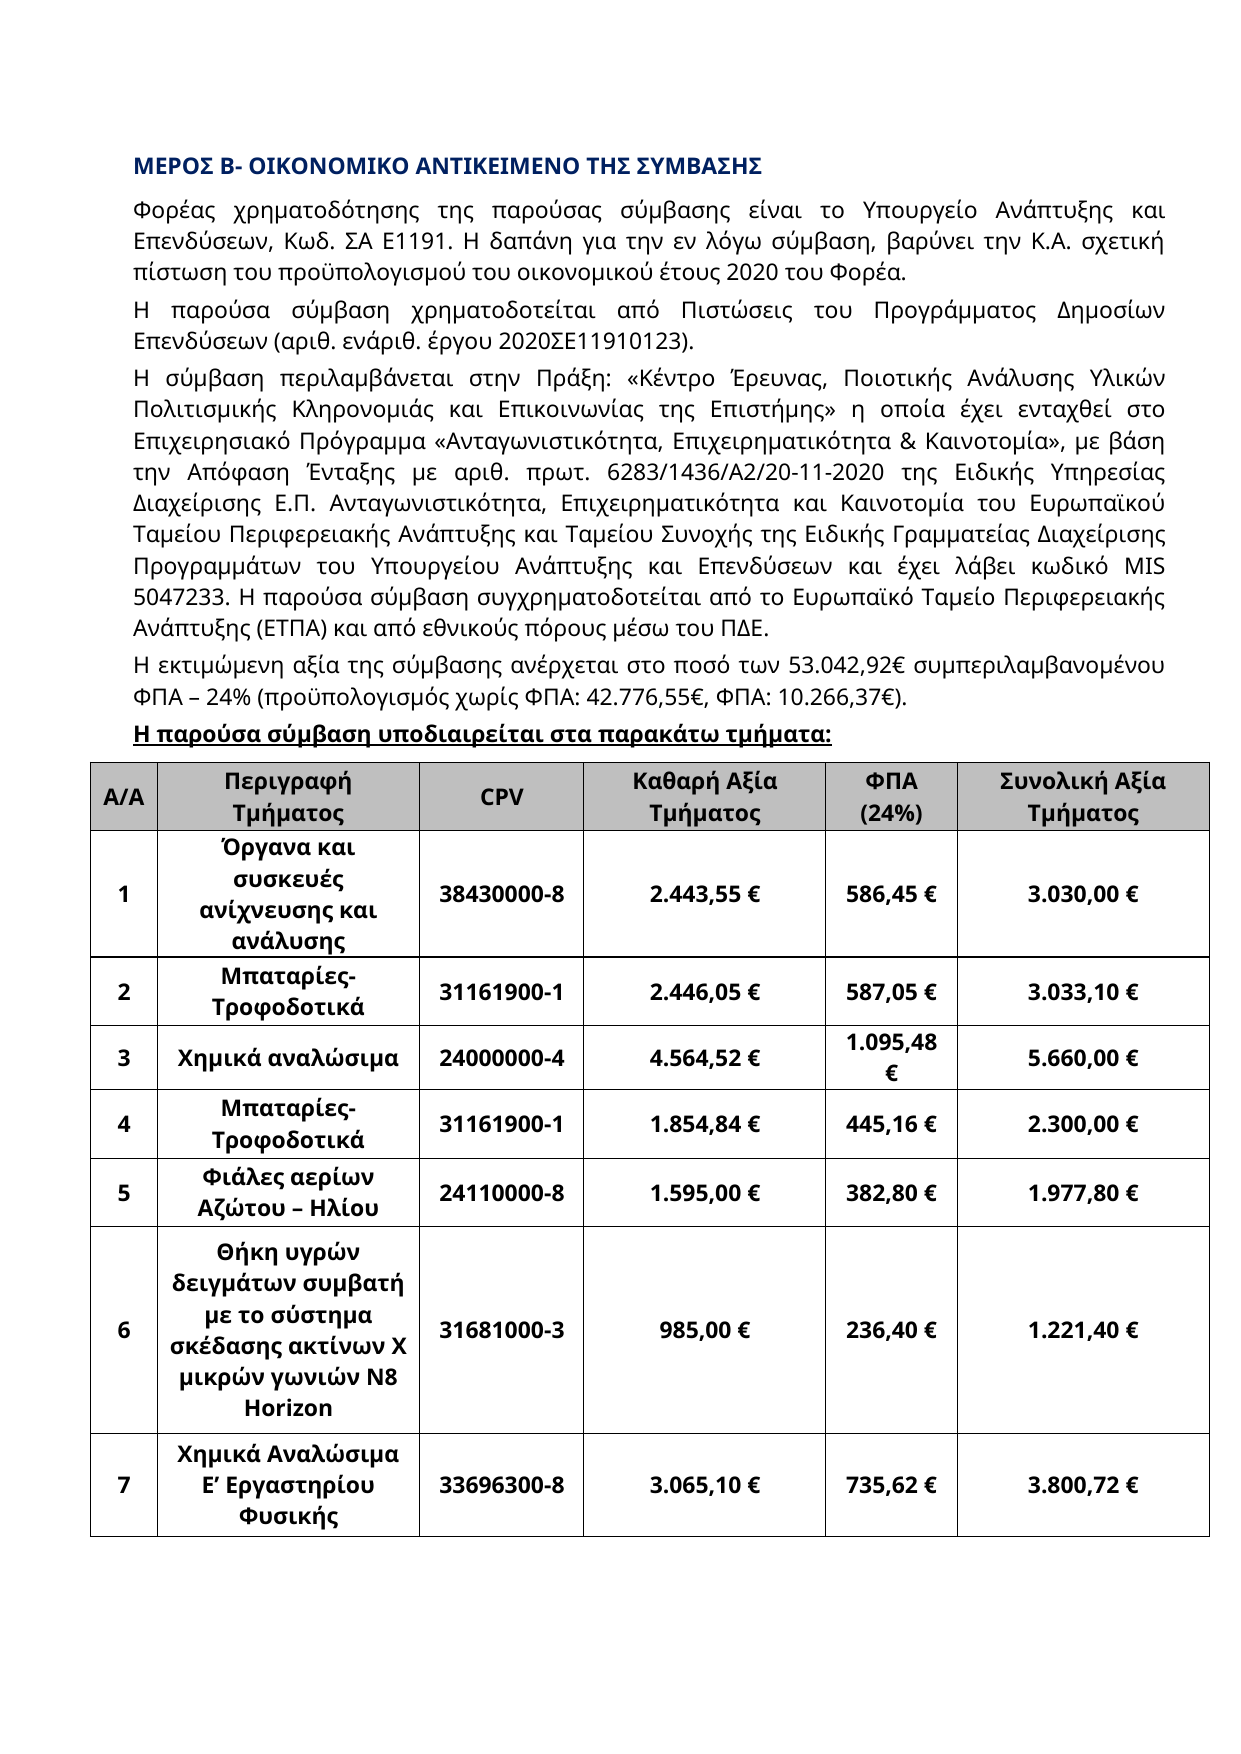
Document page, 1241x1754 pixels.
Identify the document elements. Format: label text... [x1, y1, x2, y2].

table_cell 1.977,80 € [958, 1159, 1209, 1226]
table_cell 445,16 € [826, 1090, 957, 1157]
table_cell Χημικά Αναλώσιμα Ε’ Εργαστηρίου Φυσικής [158, 1434, 419, 1536]
table_cell 7 [91, 1434, 157, 1536]
text Η παρούσα σύμβαση υποδιαιρείται στα παρακάτω τμήματα: [133, 718, 1167, 749]
table_cell 5.660,00 € [958, 1026, 1209, 1089]
table_cell 4.564,52 € [584, 1026, 825, 1089]
table_cell Μπαταρίες-Τροφοδοτικά [158, 958, 419, 1025]
table_cell 2.300,00 € [958, 1090, 1209, 1157]
table_cell 31161900-1 [420, 958, 583, 1025]
text Η παρούσα σύμβαση χρηματοδοτείται από Πιστώσεις του Προγράμματος Δημοσίων Επενδύσεων (αριθ. ενάριθ. έργου 2020ΣΕ11910123). [133, 294, 1167, 356]
table_cell Θήκη υγρών δειγμάτων συμβατή με το σύστημα σκέδασης ακτίνων Χ μικρών γωνιών Ν8 Horizon [158, 1227, 419, 1432]
table_cell 3 [91, 1026, 157, 1089]
table_cell Όργανα και συσκευές ανίχνευσης και ανάλυσης [158, 831, 419, 956]
table_cell 6 [91, 1227, 157, 1432]
table_header Συνολική Αξία Τμήματος [958, 763, 1209, 830]
table_cell 2.446,05 € [584, 958, 825, 1025]
table_header Περιγραφή Τμήματος [158, 763, 419, 830]
table_cell 3.033,10 € [958, 958, 1209, 1025]
text ΜΕΡΟΣ Β- ΟΙΚΟΝΟΜΙΚΟ ΑΝΤΙΚΕΙΜΕΝΟ ΤΗΣ ΣΥΜΒΑΣΗΣ [133, 150, 1167, 181]
table_cell 3.030,00 € [958, 831, 1209, 956]
table_header Καθαρή Αξία Τμήματος [584, 763, 825, 830]
table_cell 587,05 € [826, 958, 957, 1025]
table_cell Χημικά αναλώσιμα [158, 1026, 419, 1089]
table_cell 985,00 € [584, 1227, 825, 1432]
table_cell Φιάλες αερίων Αζώτου – Ηλίου [158, 1159, 419, 1226]
table_cell 5 [91, 1159, 157, 1226]
table_cell 236,40 € [826, 1227, 957, 1432]
table_cell 33696300-8 [420, 1434, 583, 1536]
table_cell 31681000-3 [420, 1227, 583, 1432]
text Η σύμβαση περιλαμβάνεται στην Πράξη: «Κέντρο Έρευνας, Ποιοτικής Ανάλυσης Υλικών Πολιτισμικής Κληρονομιάς και Επικοινωνίας της Επιστήμης» η οποία έχει ενταχθεί στο Επιχειρησιακό Πρόγραμμα «Ανταγωνιστικότητα, Επιχειρηματικότητα & Καινοτομία», με βάση την Απόφαση Ένταξης με αριθ. πρωτ. 6283/1436/Α2/20-11-2020 της Ειδικής Υπηρεσίας Διαχείρισης Ε.Π. Ανταγωνιστικότητα, Επιχειρηματικότητα και Καινοτομία του Ευρωπαϊκού Ταμείου Περιφερειακής Ανάπτυξης και Ταμείου Συνοχής της Ειδικής Γραμματείας Διαχείρισης Προγραμμάτων του Υπουργείου Ανάπτυξης και Επενδύσεων και έχει λάβει κωδικό MIS 5047233. Η παρούσα σύμβαση συγχρηματοδοτείται από το Ευρωπαϊκό Ταμείο Περιφερειακής Ανάπτυξης (ΕΤΠΑ) και από εθνικούς πόρους μέσω του ΠΔΕ. [133, 362, 1167, 643]
table_cell 4 [91, 1090, 157, 1157]
table_cell 2 [91, 958, 157, 1025]
table_header CPV [420, 763, 583, 830]
table_cell 382,80 € [826, 1159, 957, 1226]
table_cell 1 [91, 831, 157, 956]
text Φορέας χρηματοδότησης της παρούσας σύμβασης είναι το Υπουργείο Ανάπτυξης και Επενδύσεων, Κωδ. ΣΑ Ε1191. Η δαπάνη για την εν λόγω σύμβαση, βαρύνει την Κ.Α. σχετική πίστωση του προϋπολογισμού του οικονομικού έτους 2020 του Φορέα. [133, 194, 1167, 287]
table_cell Μπαταρίες-Τροφοδοτικά [158, 1090, 419, 1157]
table_cell 1.854,84 € [584, 1090, 825, 1157]
table_cell 3.065,10 € [584, 1434, 825, 1536]
table_cell 24110000-8 [420, 1159, 583, 1226]
table_cell 586,45 € [826, 831, 957, 956]
table_cell 1.095,48 € [826, 1026, 957, 1089]
table_header ΦΠΑ (24%) [826, 763, 957, 830]
table_cell 735,62 € [826, 1434, 957, 1536]
table_cell 38430000-8 [420, 831, 583, 956]
table_header Α/Α [91, 763, 157, 830]
text Η εκτιμώμενη αξία της σύμβασης ανέρχεται στο ποσό των 53.042,92€ συμπεριλαμβανομένου ΦΠΑ – 24% (προϋπολογισμός χωρίς ΦΠΑ: 42.776,55€, ΦΠΑ: 10.266,37€). [133, 649, 1167, 712]
table_cell 3.800,72 € [958, 1434, 1209, 1536]
table_cell 1.595,00 € [584, 1159, 825, 1226]
table_cell 24000000-4 [420, 1026, 583, 1089]
table_cell 31161900-1 [420, 1090, 583, 1157]
table_cell 2.443,55 € [584, 831, 825, 956]
table_cell 1.221,40 € [958, 1227, 1209, 1432]
